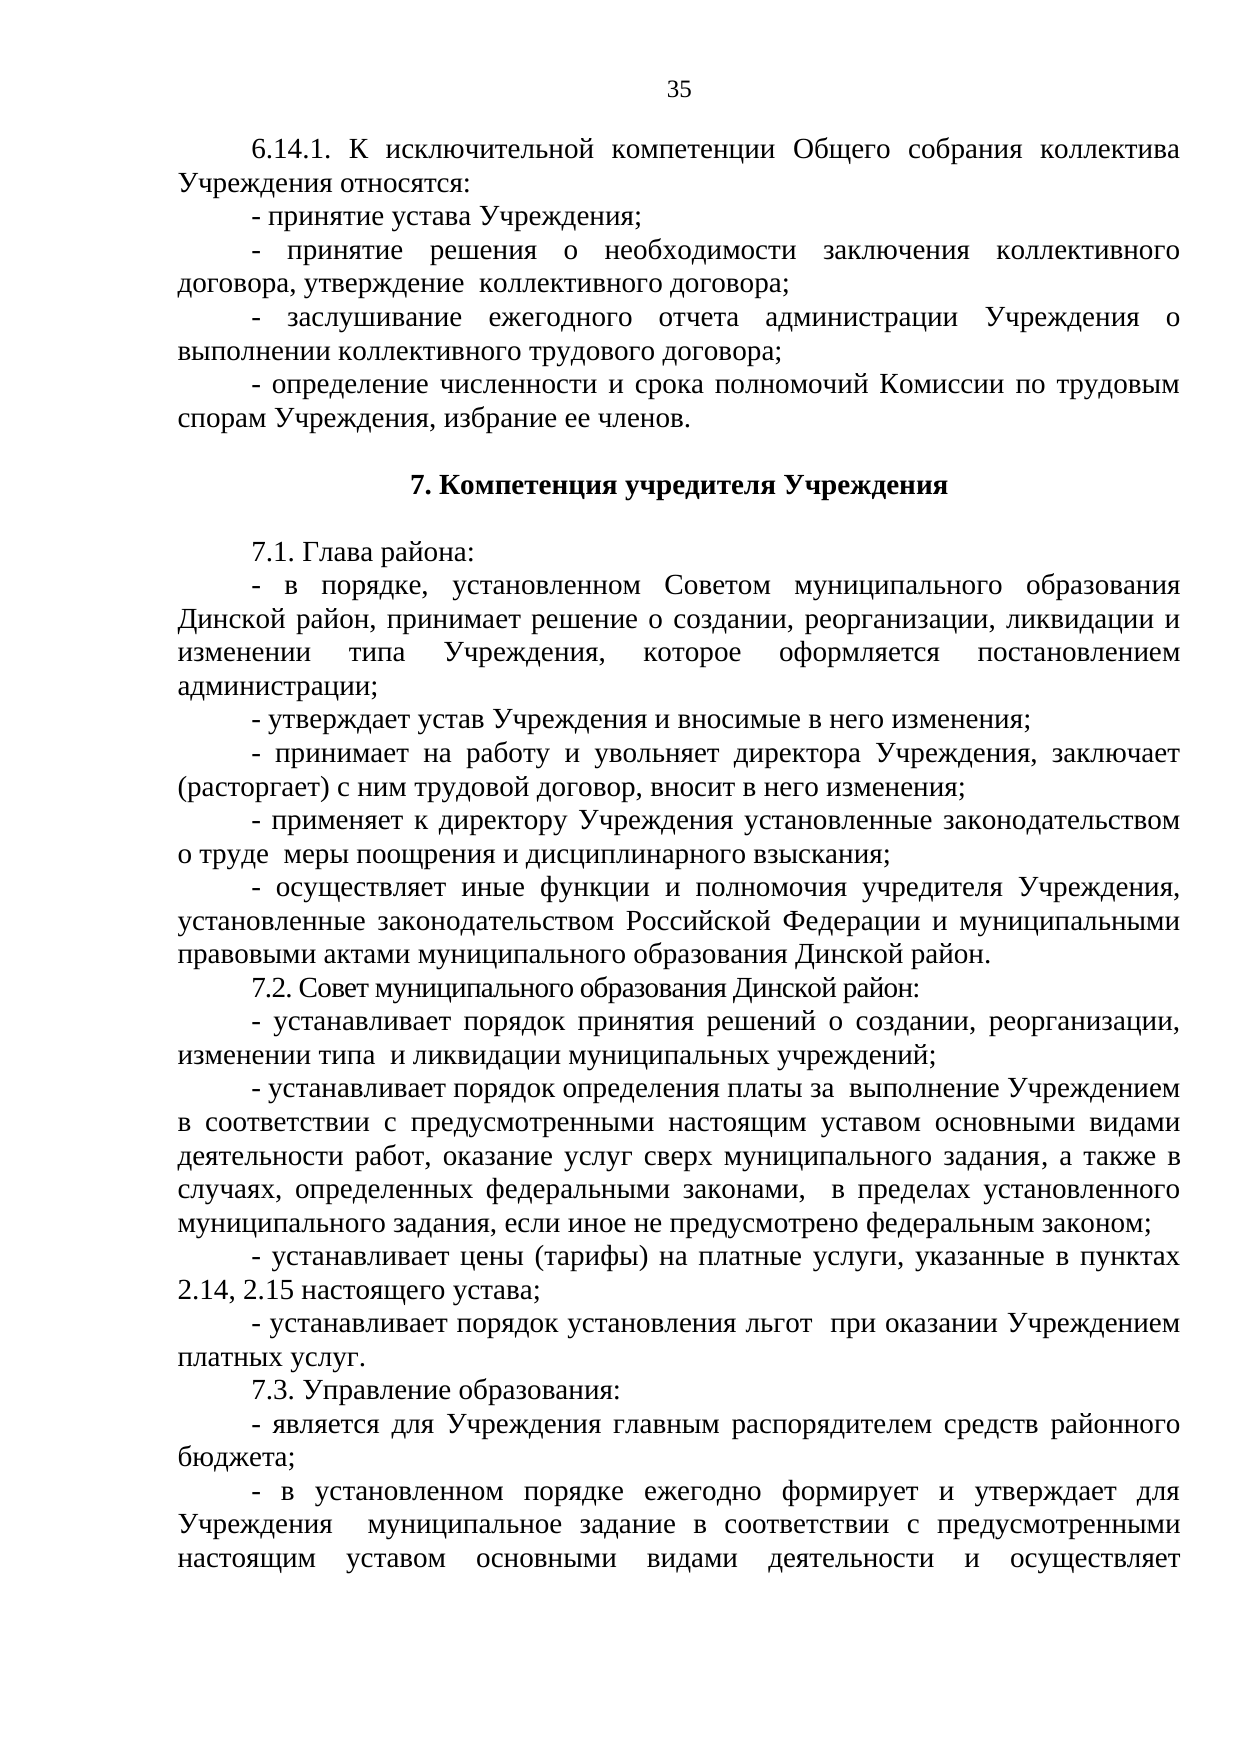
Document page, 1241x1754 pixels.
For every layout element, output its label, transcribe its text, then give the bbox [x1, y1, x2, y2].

text - в порядке, установленном Советом муниципального образования Динской район, принимает решение о создании, реорганизации, ликвидации и изменении типа Учреждения, которое оформляется постановлением администрации; [177, 567, 1181, 702]
text - устанавливает порядок принятия решений о создании, реорганизации, изменении типа и ликвидации муниципальных учреждений; [177, 1003, 1181, 1071]
text - осуществляет иные функции и полномочия учредителя Учреждения, установленные законодательством Российской Федерации и муниципальными правовыми актами муниципального образования Динской район. [177, 869, 1181, 970]
text - заслушивание ежегодного отчета администрации Учреждения о выполнении коллективного трудового договора; [177, 299, 1181, 366]
text 7.1. Глава района: [177, 534, 1181, 567]
text - устанавливает порядок определения платы за выполнение Учреждением в соответствии с предусмотренными настоящим уставом основными видами деятельности работ, оказание услуг сверх муниципального задания, а также в случаях, определенных федеральными законами, в пределах установленного муниципального задания, если иное не предусмотрено федеральным законом; [177, 1071, 1181, 1238]
text - принятие устава Учреждения; [177, 198, 1181, 232]
text - принятие решения о необходимости заключения коллективного договора, утверждение коллективного договора; [177, 232, 1181, 299]
text - утверждает устав Учреждения и вносимые в него изменения; [177, 702, 1181, 735]
text 6.14.1. К исключительной компетенции Общего собрания коллектива Учреждения относятся: [177, 131, 1181, 198]
text - устанавливает цены (тарифы) на платные услуги, указанные в пунктах 2.14, 2.15 настоящего устава; [177, 1238, 1181, 1305]
text - является для Учреждения главным распорядителем средств районного бюджета; [177, 1406, 1181, 1473]
text 7. Компетенция учредителя Учреждения [177, 467, 1181, 500]
text - определение численности и срока полномочий Комиссии по трудовым спорам Учреждения, избрание ее членов. [177, 366, 1181, 433]
text - принимает на работу и увольняет директора Учреждения, заключает (расторгает) с ним трудовой договор, вносит в него изменения; [177, 735, 1181, 802]
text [177, 1473, 1181, 1574]
text - устанавливает порядок установления льгот при оказании Учреждением платных услуг. [177, 1305, 1181, 1372]
text - применяет к директору Учреждения установленные законодательством о труде меры поощрения и дисциплинарного взыскания; [177, 802, 1181, 869]
text 7.2. Совет муниципального образования Динской район: [177, 970, 1181, 1003]
text 7.3. Управление образования: [177, 1372, 1181, 1406]
